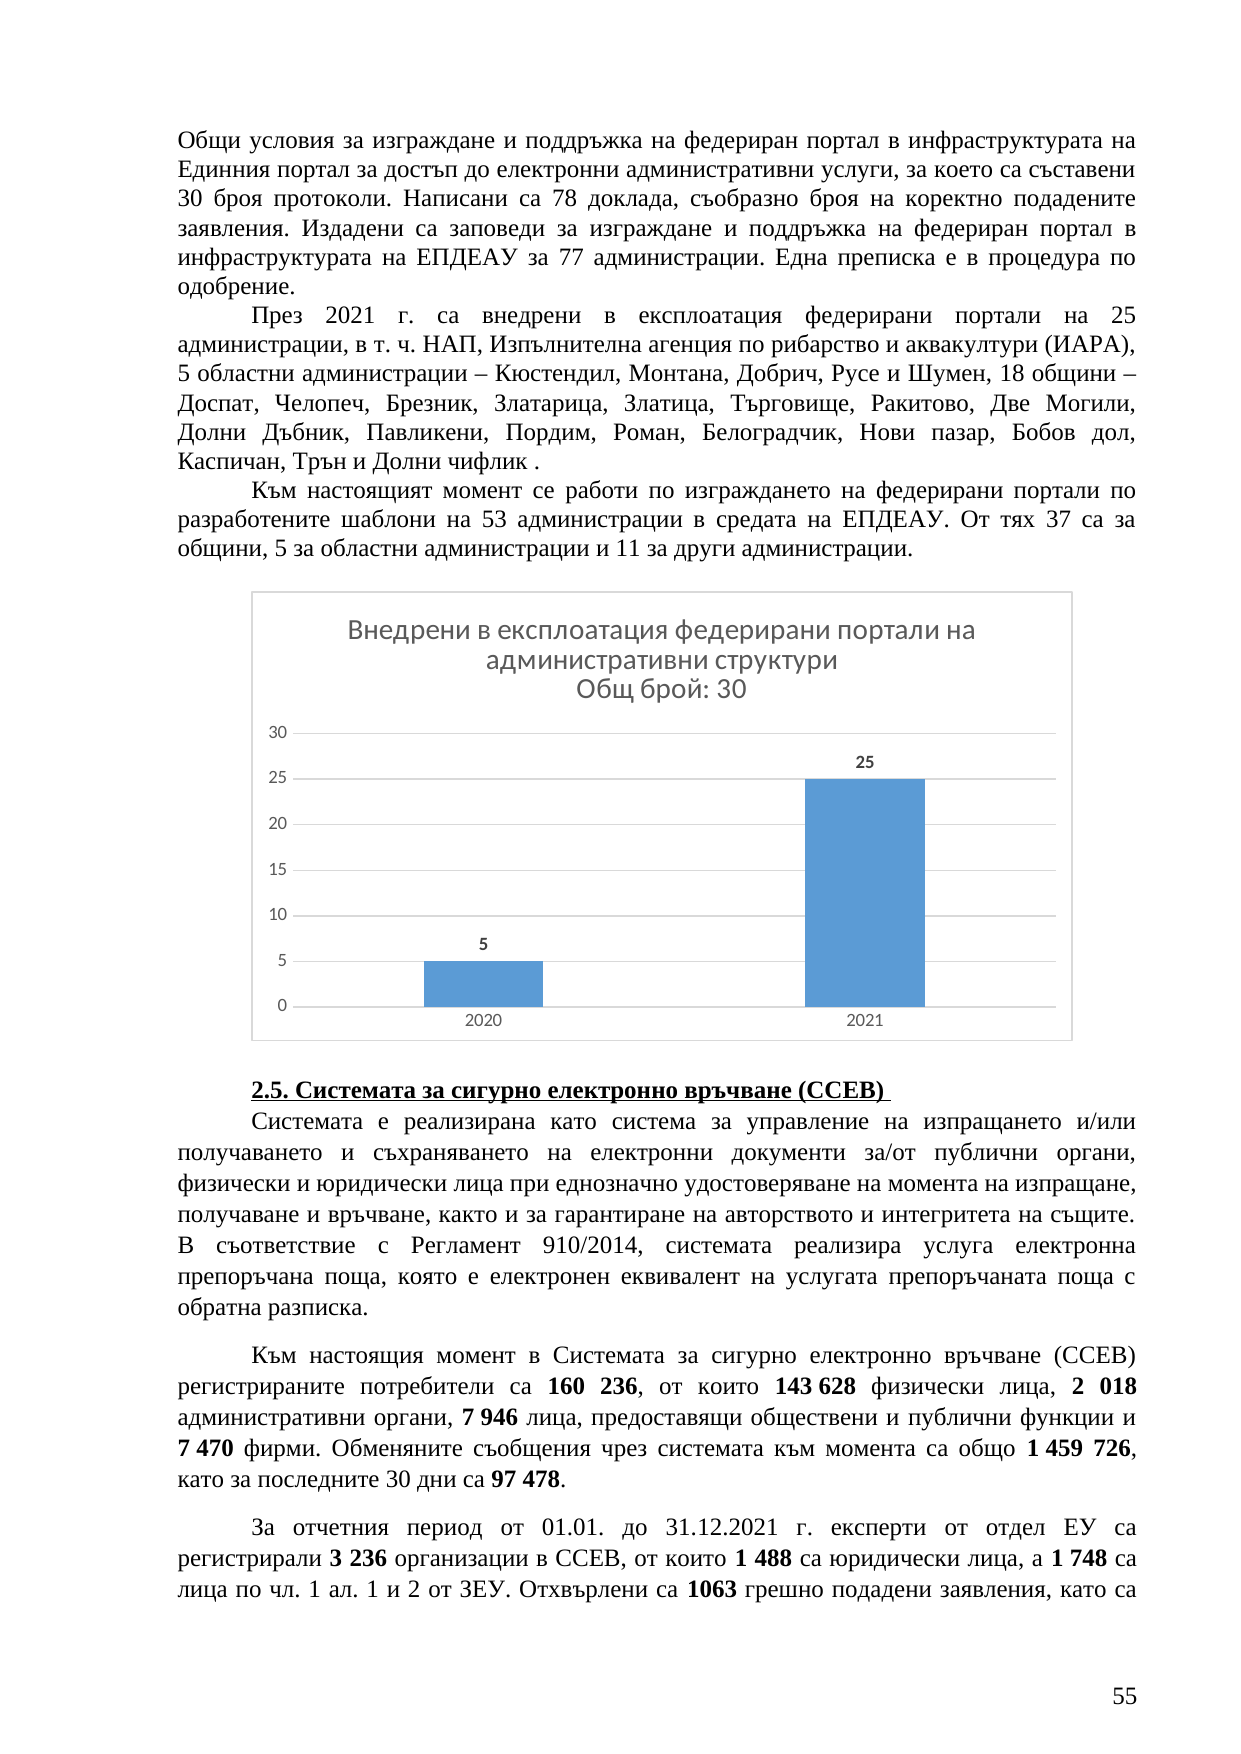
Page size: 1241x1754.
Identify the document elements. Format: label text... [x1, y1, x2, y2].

text 2.5. Системата за сигурно електронно връчване (ССЕВ) [177, 1075, 1137, 1103]
text Към настоящия момент в Системата за сигурно електронно връчване (ССЕВ) регистрираните потребители са 160 236, от които 143 628 физически лица, 2 018 административни органи, 7 946 лица, предоставящи обществени и публични функции и 7 470 фирми. Обменяните съобщения чрез системата към момента са общо 1 459 726, като за последните 30 дни са 97 478. [177, 1340, 1137, 1493]
text Към настоящият момент се работи по изграждането на федерирани портали по разработените шаблони на 53 администрации в средата на ЕПДЕАУ. От тях 37 са за общини, 5 за областни администрации и 11 за други администрации. [177, 475, 1137, 562]
text През 2021 г. са внедрени в експлоатация федерирани портали на 25 администрации, в т. ч. НАП, Изпълнителна агенция по рибарство и аквакултури (ИАРА), 5 областни администрации – Кюстендил, Монтана, Добрич, Русе и Шумен, 18 общини – Доспат, Челопеч, Брезник, Златарица, Златица, Търговище, Ракитово, Две Могили, Долни Дъбник, Павликени, Пордим, Роман, Белоградчик, Нови пазар, Бобов дол, Каспичан, Трън и Долни чифлик . [177, 300, 1137, 475]
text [177, 125, 1137, 300]
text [177, 1512, 1137, 1602]
text Системата е реализирана като система за управление на изпращането и/или получаването и съхраняването на електронни документи за/от публични органи, физически и юридически лица при еднозначно удостоверяване на момента на изпращане, получаване и връчване, както и за гарантиране на авторството и интегритета на същите. В съответствие с Регламент 910/2014, системата реализира услуга електронна препоръчана поща, която е електронен еквивалент на услугата препоръчаната поща с обратна разписка. [177, 1106, 1137, 1321]
